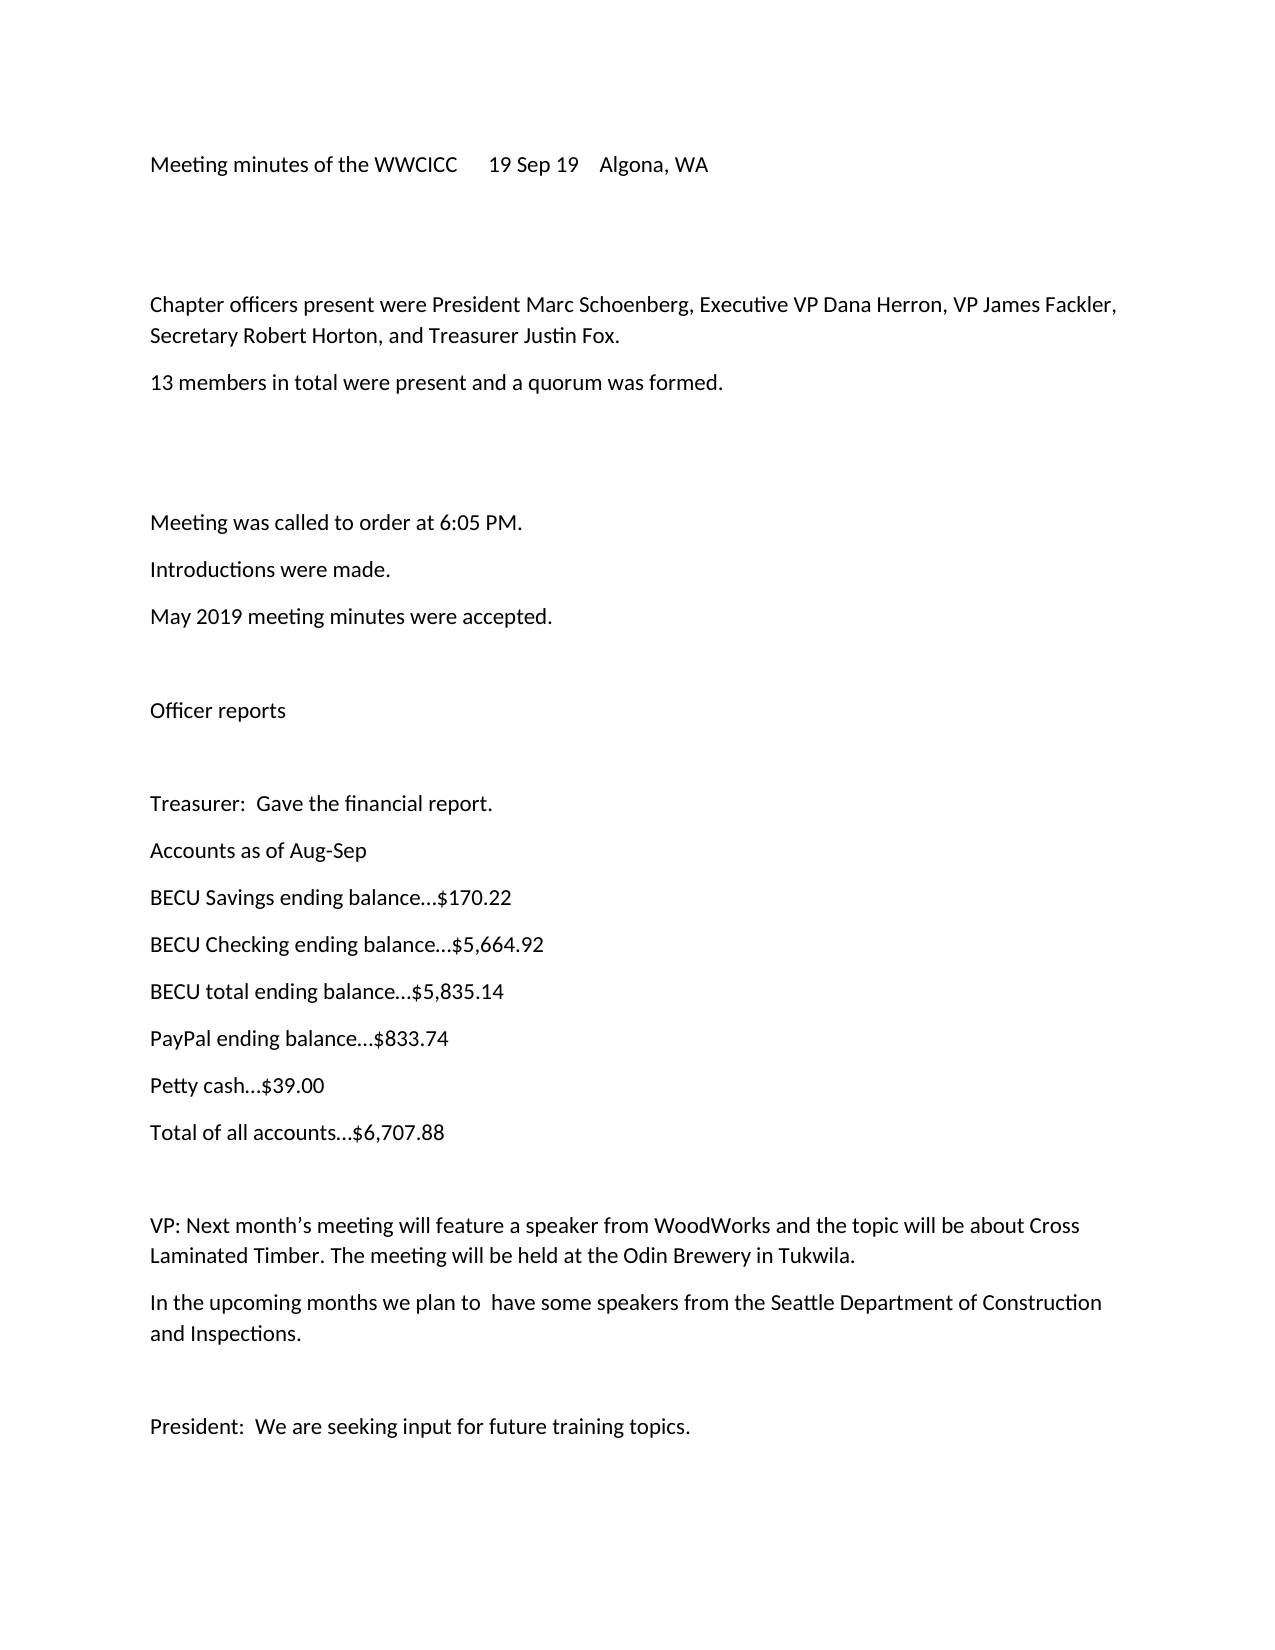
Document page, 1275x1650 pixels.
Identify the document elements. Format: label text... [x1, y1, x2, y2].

text Treasurer: Gave the financial report. [150, 789, 1125, 818]
text May 2019 meeting minutes were accepted. [150, 602, 1125, 630]
text Introductions were made. [150, 555, 1125, 583]
text PayPal ending balance…$833.74 [150, 1024, 1125, 1052]
text Total of all accounts…$6,707.88 [150, 1118, 1125, 1146]
text Petty cash…$39.00 [150, 1071, 1125, 1099]
text VP: Next month’s meeting will feature a speaker from WoodWorks and the topic will be about Cross Laminated Timber. The meeting will be held at the Odin Brewery in Tukwila. [150, 1211, 1125, 1270]
text Meeting was called to order at 6:05 PM. [150, 508, 1125, 536]
text President: We are seeking input for future training topics. [150, 1412, 1125, 1441]
text Meeting minutes of the WWCICC 19 Sep 19 Algona, WA [150, 150, 1125, 178]
text 13 members in total were present and a quorum was formed. [150, 368, 1125, 396]
text BECU Savings ending balance…$170.22 [150, 883, 1125, 911]
text Chapter officers present were President Marc Schoenberg, Executive VP Dana Herron, VP James Fackler, Secretary Robert Horton, and Treasurer Justin Fox. [150, 291, 1125, 349]
text BECU Checking ending balance…$5,664.92 [150, 930, 1125, 958]
text In the upcoming months we plan to have some speakers from the Seattle Department of Construction and Inspections. [150, 1288, 1125, 1347]
text Officer reports [150, 696, 1125, 724]
text BECU total ending balance…$5,835.14 [150, 977, 1125, 1005]
text Accounts as of Aug-Sep [150, 836, 1125, 864]
